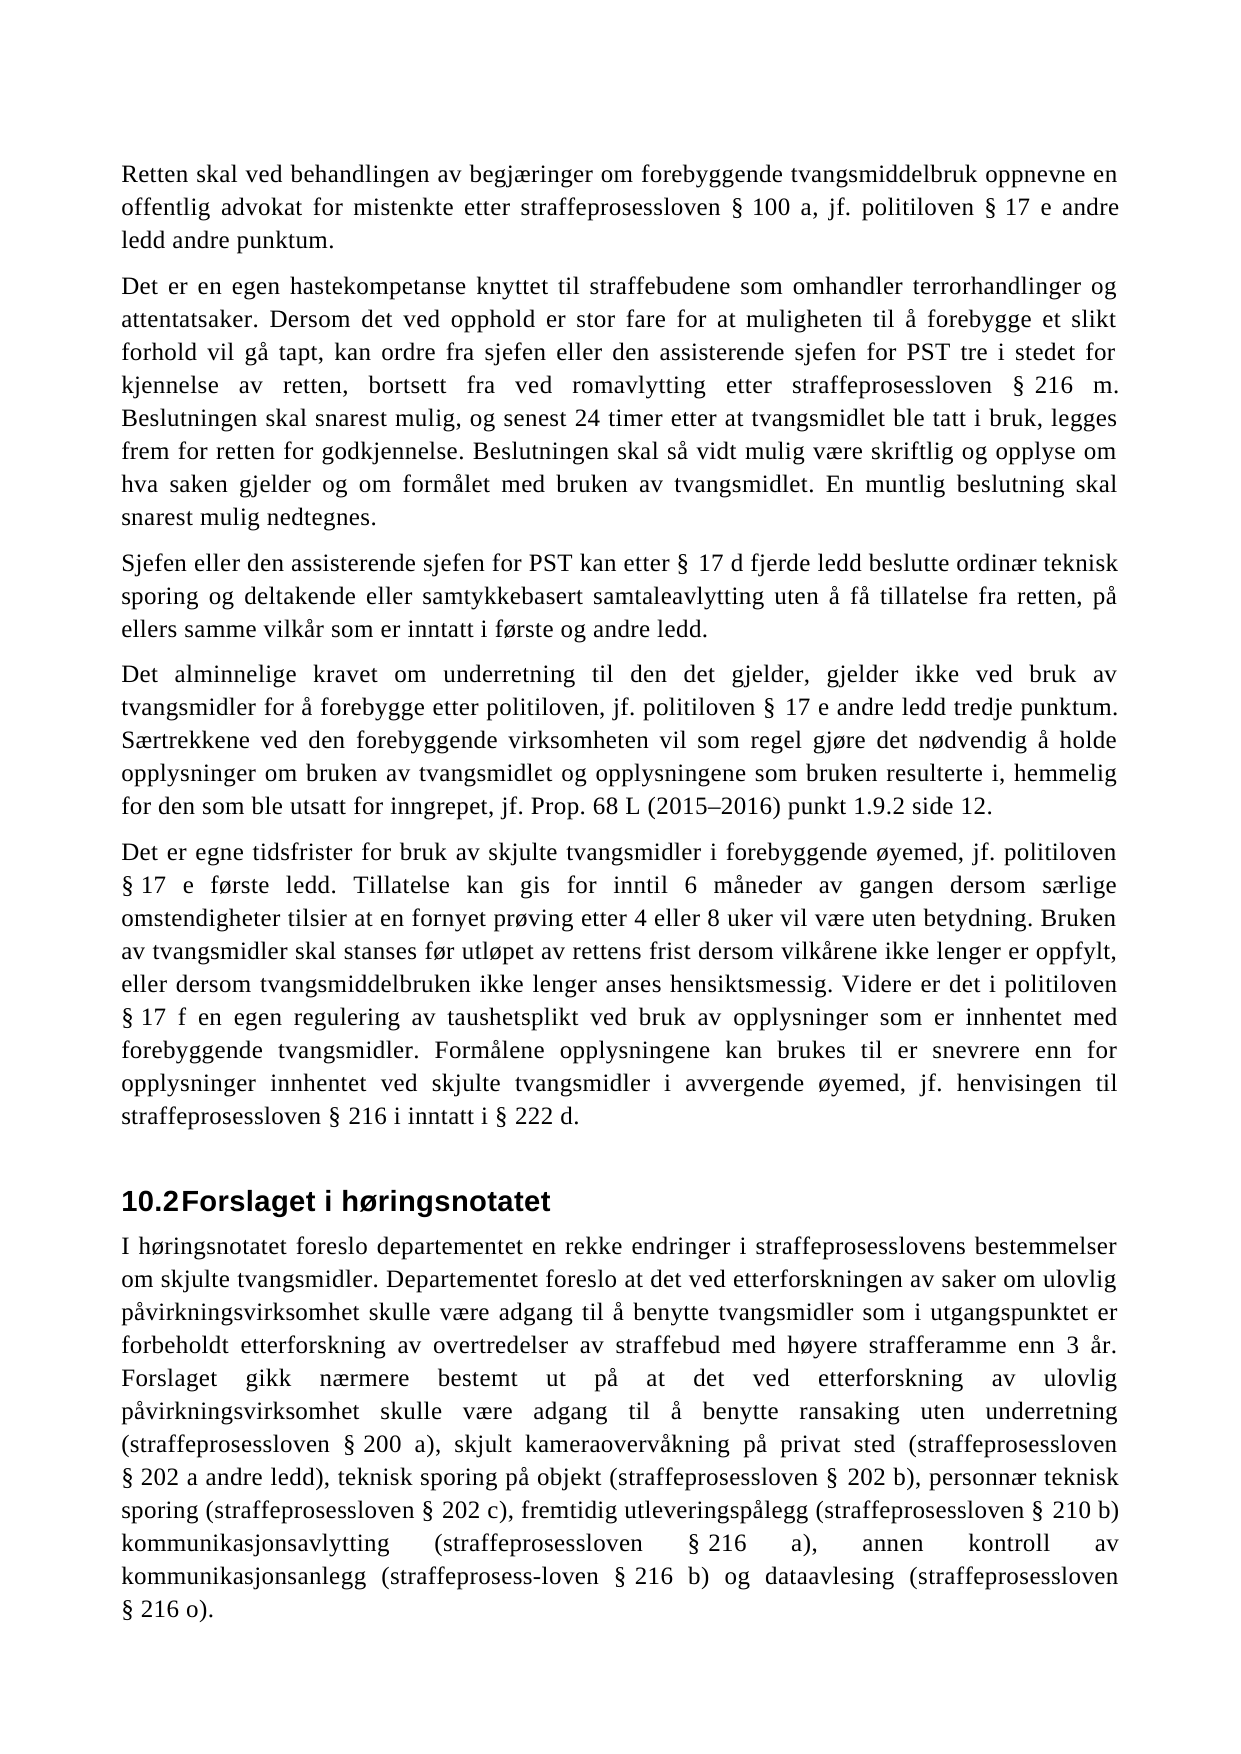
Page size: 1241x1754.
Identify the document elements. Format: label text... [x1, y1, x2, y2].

text Sjefen eller den assisterende sjefen for PST kan etter § 17 d fjerde ledd beslutte ordinær teknisk sporing og deltakende eller samtykkebasert samtaleavlytting uten å få tillatelse fra retten, på ellers samme vilkår som er inntatt i første og andre ledd. [121, 548, 1119, 642]
text Det er en egen hastekompetanse knyttet til straffebudene som omhandler terrorhandlinger og attentatsaker. Dersom det ved opphold er stor fare for at muligheten til å forebygge et slikt forhold vil gå tapt, kan ordre fra sjefen eller den assisterende sjefen for PST tre i stedet for kjennelse av retten, bortsett fra ved romavlytting etter straffeprosessloven § 216 m. Beslutningen skal snarest mulig, og senest 24 timer etter at tvangsmidlet ble tatt i bruk, legges frem for retten for godkjennelse. Beslutningen skal så vidt mulig være skriftlig og opplyse om hva saken gjelder og om formålet med bruken av tvangsmidlet. En muntlig beslutning skal snarest mulig nedtegnes. [121, 271, 1119, 531]
text Retten skal ved behandlingen av begjæringer om forebyggende tvangsmiddelbruk oppnevne en offentlig advokat for mistenkte etter straffeprosessloven § 100 a, jf. politiloven § 17 e andre ledd andre punktum. [121, 159, 1119, 254]
text Det alminnelige kravet om underretning til den det gjelder, gjelder ikke ved bruk av tvangsmidler for å forebygge etter politiloven, jf. politiloven § 17 e andre ledd tredje punktum. Særtrekkene ved den forebyggende virksomheten vil som regel gjøre det nødvendig å holde opplysninger om bruken av tvangsmidlet og opplysningene som bruken resulterte i, hemmelig for den som ble utsatt for inngrepet, jf. Prop. 68 L (2015–2016) punkt 1.9.2 side 12. [121, 659, 1119, 820]
text Det er egne tidsfrister for bruk av skjulte tvangsmidler i forebyggende øyemed, jf. politiloven § 17 e første ledd. Tillatelse kan gis for inntil 6 måneder av gangen dersom særlige omstendigheter tilsier at en fornyet prøving etter 4 eller 8 uker vil være uten betydning. Bruken av tvangsmidler skal stanses før utløpet av rettens frist dersom vilkårene ikke lenger er oppfylt, eller dersom tvangsmiddelbruken ikke lenger anses hensiktsmessig. Videre er det i politiloven § 17 f en egen regulering av taushetsplikt ved bruk av opplysninger som er innhentet med forebyggende tvangsmidler. Formålene opplysningene kan brukes til er snevrere enn for opplysninger innhentet ved skjulte tvangsmidler i avvergende øyemed, jf. henvisingen til straffeprosessloven § 216 i inntatt i § 222 d. [121, 837, 1119, 1130]
subtitle Forslaget i høringsnotatet [121, 1184, 1119, 1218]
text I høringsnotatet foreslo departementet en rekke endringer i straffeprosesslovens bestemmelser om skjulte tvangsmidler. Departementet foreslo at det ved etterforskningen av saker om ulovlig påvirkningsvirksomhet skulle være adgang til å benytte tvangsmidler som i utgangspunktet er forbeholdt etterforskning av overtredelser av straffebud med høyere strafferamme enn 3 år. Forslaget gikk nærmere bestemt ut på at det ved etterforskning av ulovlig påvirkningsvirksomhet skulle være adgang til å benytte ransaking uten underretning (straffeprosessloven § 200 a), skjult kameraovervåkning på privat sted (straffeprosessloven § 202 a andre ledd), teknisk sporing på objekt (straffeprosessloven § 202 b), personnær teknisk sporing (straffeprosessloven § 202 c), fremtidig utleveringspålegg (straffeprosessloven § 210 b) kommunikasjonsavlytting (straffeprosessloven § 216 a), annen kontroll av kommunikasjonsanlegg (straffeprosess-loven § 216 b) og dataavlesing (straffeprosessloven § 216 o). [121, 1231, 1119, 1623]
